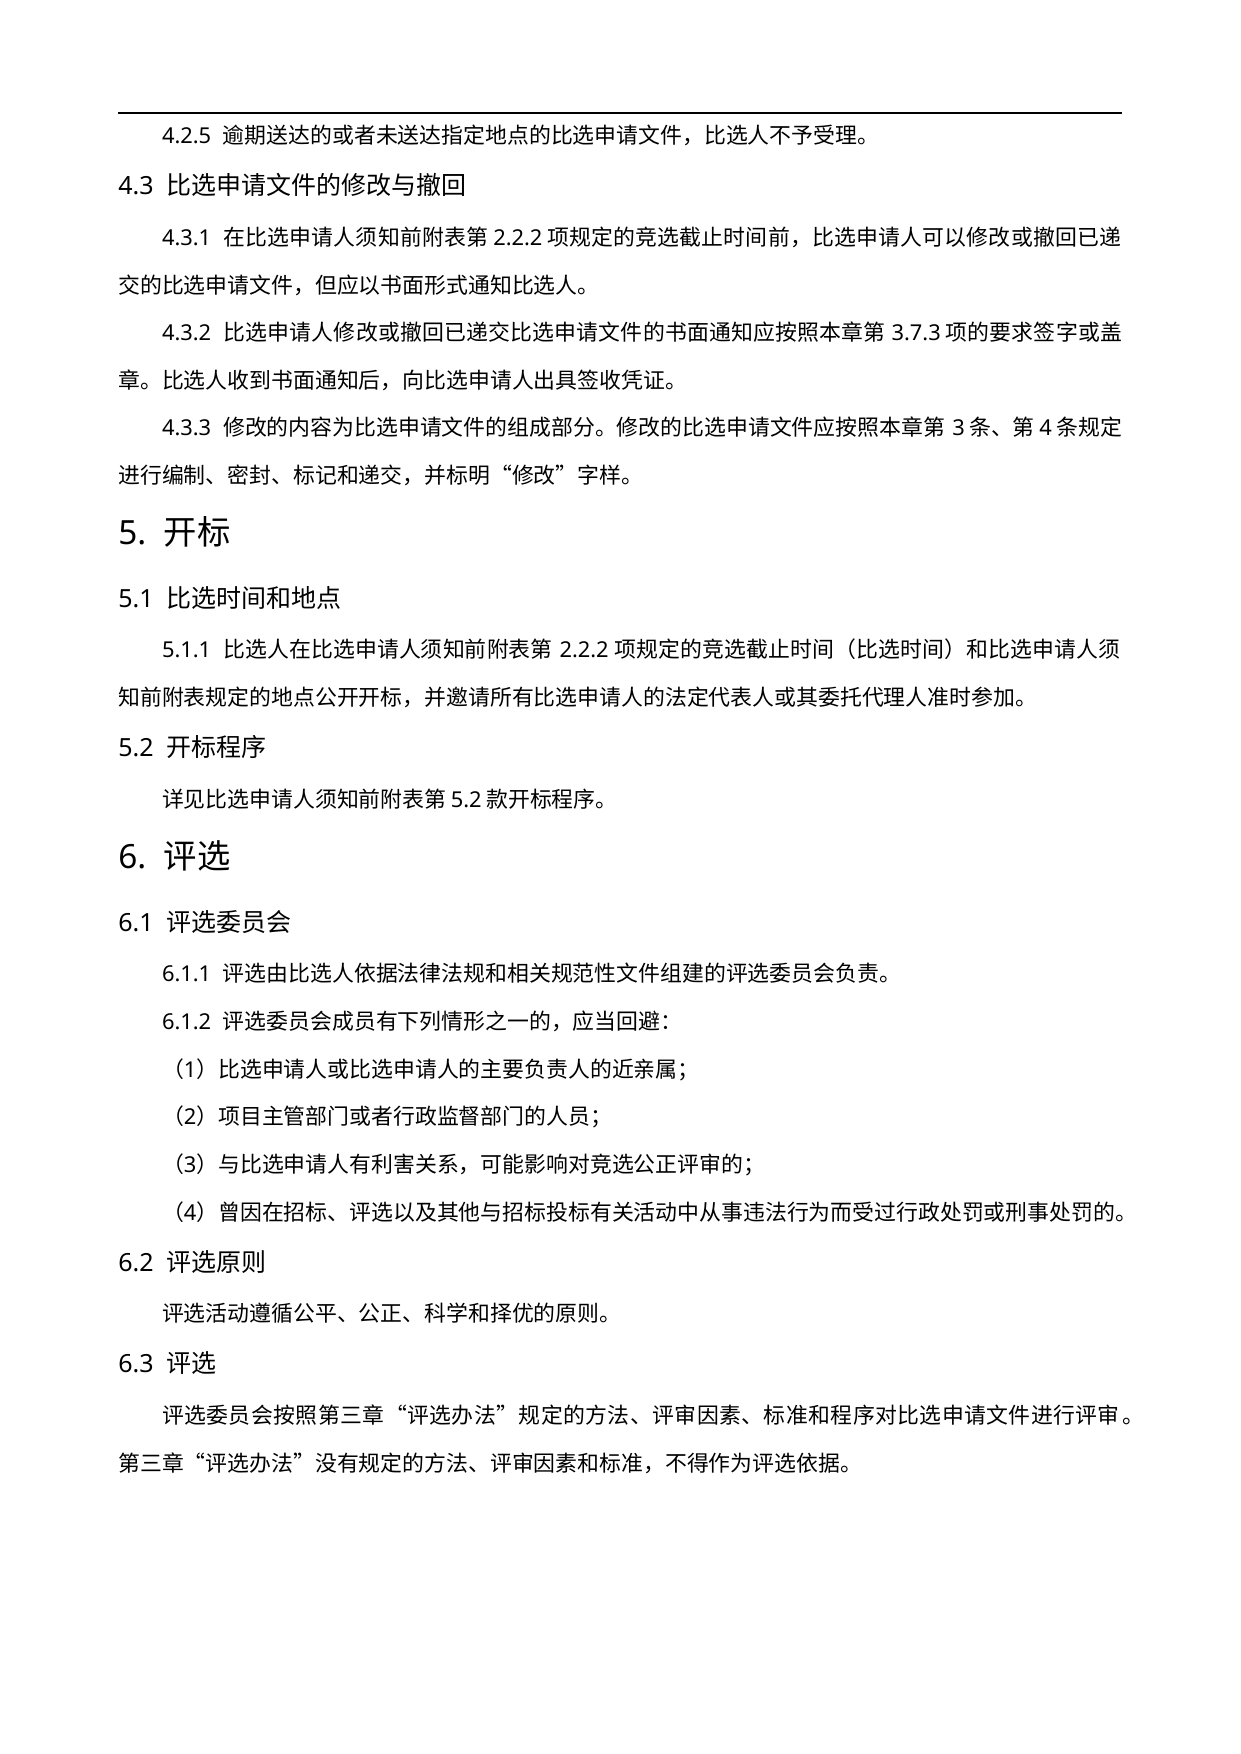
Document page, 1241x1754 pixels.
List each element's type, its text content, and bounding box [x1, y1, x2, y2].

subtitle 5. 开标 [118, 505, 1122, 554]
text （3）与比选申请人有利害关系，可能影响对竞选公正评审的； [118, 1147, 1122, 1179]
text 详见比选申请人须知前附表第5.2款开标程序。 [118, 782, 1122, 814]
text 5.1.1 比选人在比选申请人须知前附表第 2.2.2 项规定的竞选截止时间（比选时间）和比选申请人须知前附表规定的地点公开开标，并邀请所有比选申请人的法定代表人或其委托代理人准时参加。 [118, 632, 1122, 712]
subtitle 5.1 比选时间和地点 [118, 578, 1122, 614]
subtitle 5.2 开标程序 [118, 727, 1122, 764]
text 6.1.2 评选委员会成员有下列情形之一的，应当回避： [118, 1004, 1122, 1036]
subtitle 6.2 评选原则 [118, 1242, 1122, 1278]
text （2）项目主管部门或者行政监督部门的人员； [118, 1099, 1122, 1131]
text 6.1.1 评选由比选人依据法律法规和相关规范性文件组建的评选委员会负责。 [118, 956, 1122, 988]
text 评选委员会按照第三章“评选办法”规定的方法、评审因素、标准和程序对比选申请文件进行评审。第三章“评选办法”没有规定的方法、评审因素和标准，不得作为评选依据。 [118, 1398, 1122, 1477]
text （4）曾因在招标、评选以及其他与招标投标有关活动中从事违法行为而受过行政处罚或刑事处罚的。 [118, 1194, 1122, 1226]
subtitle 6.1 评选委员会 [118, 902, 1122, 938]
text 评选活动遵循公平、公正、科学和择优的原则。 [118, 1296, 1122, 1328]
subtitle 6. 评选 [118, 829, 1122, 878]
text 4.3.2 比选申请人修改或撤回已递交比选申请文件的书面通知应按照本章第3.7.3项的要求签字或盖章。比选人收到书面通知后，向比选申请人出具签收凭证。 [118, 315, 1122, 394]
text 4.3.1 在比选申请人须知前附表第2.2.2项规定的竞选截止时间前，比选申请人可以修改或撤回已递交的比选申请文件，但应以书面形式通知比选人。 [118, 220, 1122, 299]
text 4.2.5 逾期送达的或者未送达指定地点的比选申请文件，比选人不予受理。 [118, 118, 1122, 150]
subtitle 4.3 比选申请文件的修改与撤回 [118, 166, 1122, 202]
text （1）比选申请人或比选申请人的主要负责人的近亲属； [118, 1052, 1122, 1083]
text 4.3.3 修改的内容为比选申请文件的组成部分。修改的比选申请文件应按照本章第3条、第4条规定进行编制、密封、标记和递交，并标明“修改”字样。 [118, 410, 1122, 489]
subtitle 6.3 评选 [118, 1344, 1122, 1380]
